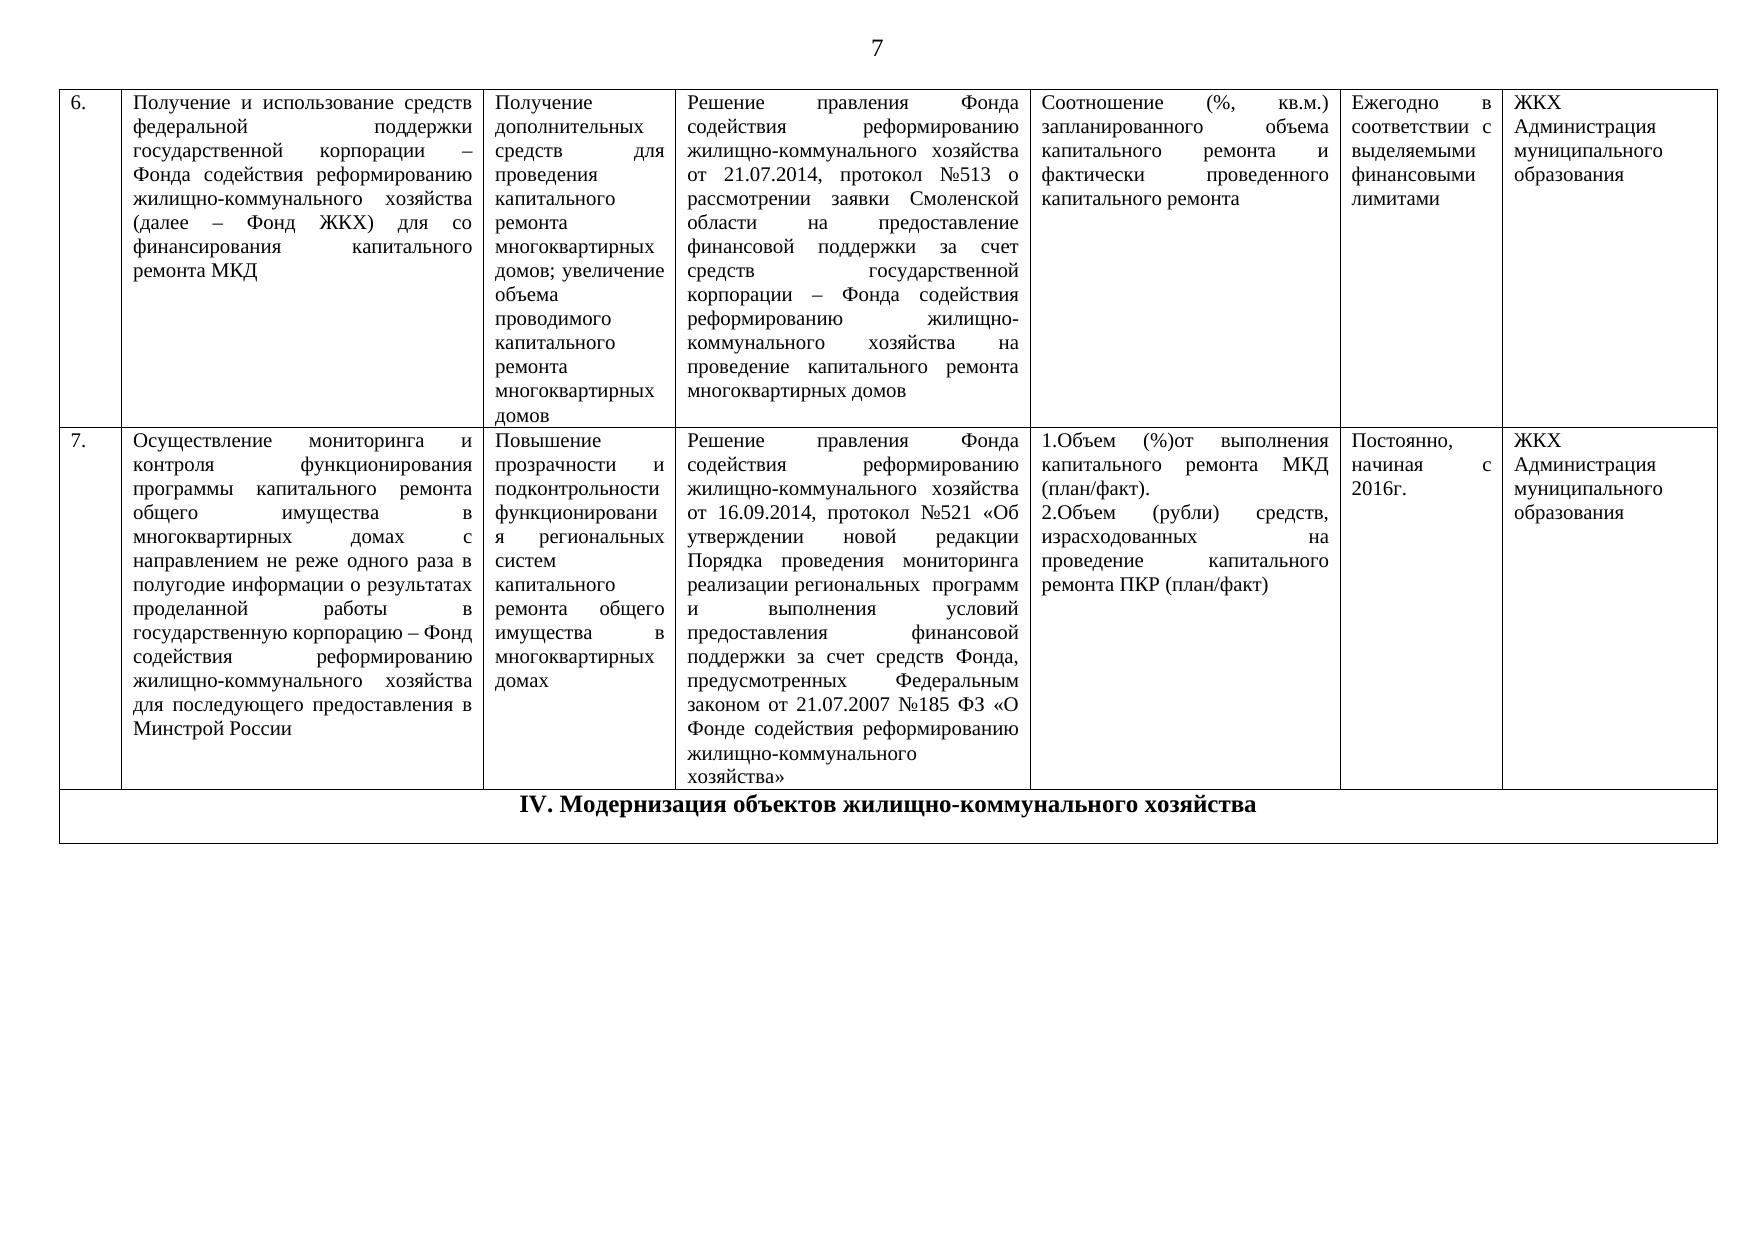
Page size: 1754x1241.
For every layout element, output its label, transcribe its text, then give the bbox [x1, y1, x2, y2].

table_cell IV. Модернизация объектов жилищно-коммунального хозяйства [60, 790, 1717, 842]
table_cell Повышение прозрачности и подконтрольности функционирования региональных систем капитального ремонта общего имущества в многоквартирных домах [484, 428, 675, 788]
table_cell Постоянно, начиная с 2016г. [1341, 428, 1502, 788]
table_cell Получение и использование средств федеральной поддержки государственной корпорации – Фонда содействия реформированию жилищно-коммунального хозяйства (далее – Фонд ЖКХ) для со финансирования капитального ремонта МКД [122, 90, 483, 427]
table_cell ЖКХ Администрация муниципального образования [1503, 90, 1717, 427]
table_cell Решение правления Фонда содействия реформированию жилищно-коммунального хозяйства от 16.09.2014, протокол №521 «Об утверждении новой редакции Порядка проведения мониторинга реализации региональных программ и выполнения условий предоставления финансовой поддержки за счет средств Фонда, предусмотренных Федеральным законом от 21.07.2007 №185 ФЗ «О Фонде содействия реформированию жилищно-коммунального хозяйства» [676, 428, 1030, 788]
table_cell Решение правления Фонда содействия реформированию жилищно-коммунального хозяйства от 21.07.2014, протокол №513 о рассмотрении заявки Смоленской области на предоставление финансовой поддержки за счет средств государственной корпорации – Фонда содействия реформированию жилищно-коммунального хозяйства на проведение капитального ремонта многоквартирных домов [676, 90, 1030, 427]
table_cell Получение дополнительных средств для проведения капитального ремонта многоквартирных домов; увеличение объема проводимого капитального ремонта многоквартирных домов [484, 90, 675, 427]
table_cell Соотношение (%, кв.м.) запланированного объема капитального ремонта и фактически проведенного капитального ремонта [1031, 90, 1340, 427]
table_cell ЖКХ Администрация муниципального образования [1503, 428, 1717, 788]
table_cell Осуществление мониторинга и контроля функционирования программы капитального ремонта общего имущества в многоквартирных домах с направлением не реже одного раза в полугодие информации о результатах проделанной работы в государственную корпорацию – Фонд содействия реформированию жилищно-коммунального хозяйства для последующего предоставления в Минстрой России [122, 428, 483, 788]
table_cell 6. [60, 90, 121, 427]
table_cell Ежегодно в соответствии с выделяемыми финансовыми лимитами [1341, 90, 1502, 427]
table_cell 1.Объем (%)от выполнения капитального ремонта МКД (план/факт). 2.Объем (рубли) средств, израсходованных на проведение капитального ремонта ПКР (план/факт) [1031, 428, 1340, 788]
table_cell 7. [60, 428, 121, 788]
